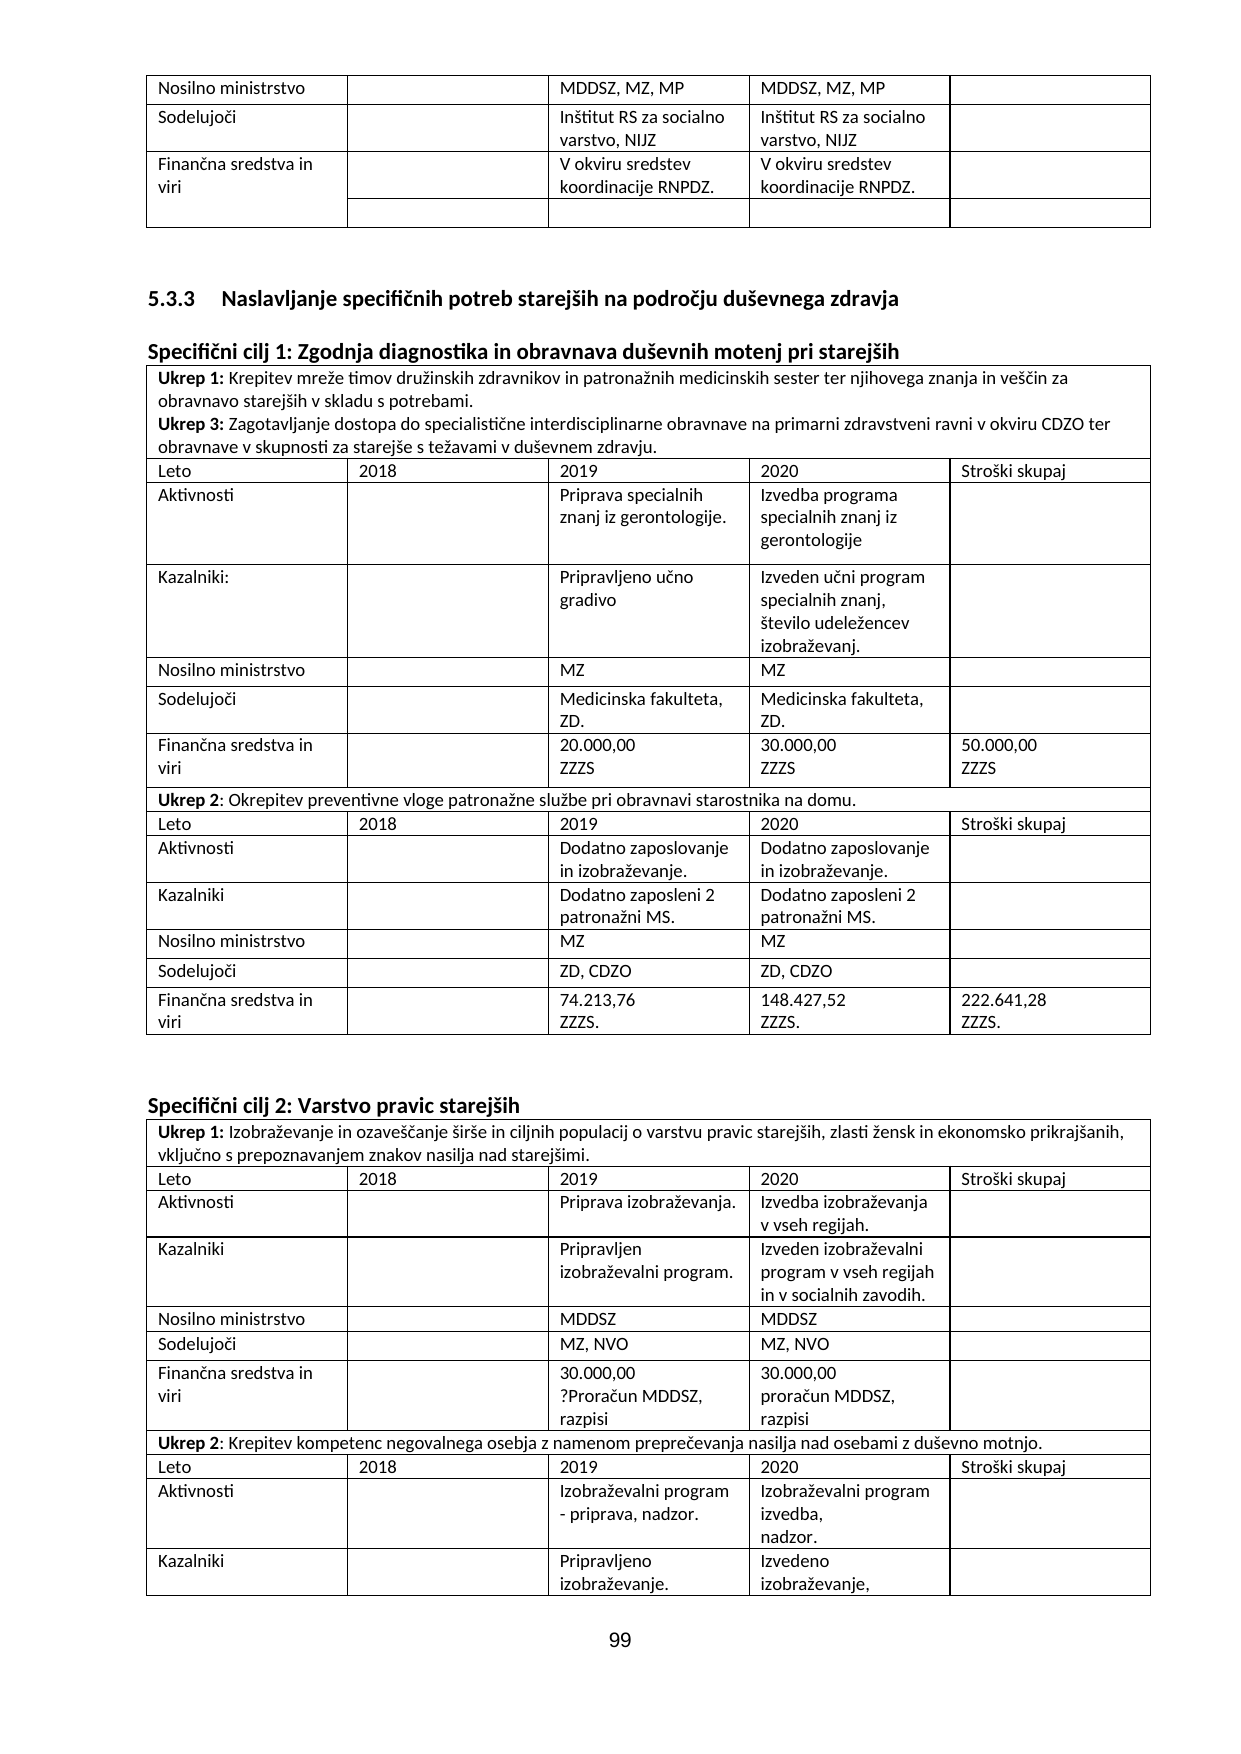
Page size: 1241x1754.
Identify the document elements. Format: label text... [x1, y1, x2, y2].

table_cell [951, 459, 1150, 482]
text Specifični cilj 2: Varstvo pravic starejših [148, 1091, 1092, 1119]
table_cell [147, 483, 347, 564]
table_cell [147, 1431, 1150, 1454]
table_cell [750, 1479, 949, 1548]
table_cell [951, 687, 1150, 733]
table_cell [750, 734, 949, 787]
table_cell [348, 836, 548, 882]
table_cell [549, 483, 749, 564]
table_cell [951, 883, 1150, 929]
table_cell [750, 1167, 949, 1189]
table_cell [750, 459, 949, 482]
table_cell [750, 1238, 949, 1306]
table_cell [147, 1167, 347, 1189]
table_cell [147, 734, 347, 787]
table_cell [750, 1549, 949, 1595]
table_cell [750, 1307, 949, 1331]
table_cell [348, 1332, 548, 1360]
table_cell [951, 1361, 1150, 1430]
text Specifični cilj 1: Zgodnja diagnostika in obravnava duševnih motenj pri starejših [148, 337, 1092, 365]
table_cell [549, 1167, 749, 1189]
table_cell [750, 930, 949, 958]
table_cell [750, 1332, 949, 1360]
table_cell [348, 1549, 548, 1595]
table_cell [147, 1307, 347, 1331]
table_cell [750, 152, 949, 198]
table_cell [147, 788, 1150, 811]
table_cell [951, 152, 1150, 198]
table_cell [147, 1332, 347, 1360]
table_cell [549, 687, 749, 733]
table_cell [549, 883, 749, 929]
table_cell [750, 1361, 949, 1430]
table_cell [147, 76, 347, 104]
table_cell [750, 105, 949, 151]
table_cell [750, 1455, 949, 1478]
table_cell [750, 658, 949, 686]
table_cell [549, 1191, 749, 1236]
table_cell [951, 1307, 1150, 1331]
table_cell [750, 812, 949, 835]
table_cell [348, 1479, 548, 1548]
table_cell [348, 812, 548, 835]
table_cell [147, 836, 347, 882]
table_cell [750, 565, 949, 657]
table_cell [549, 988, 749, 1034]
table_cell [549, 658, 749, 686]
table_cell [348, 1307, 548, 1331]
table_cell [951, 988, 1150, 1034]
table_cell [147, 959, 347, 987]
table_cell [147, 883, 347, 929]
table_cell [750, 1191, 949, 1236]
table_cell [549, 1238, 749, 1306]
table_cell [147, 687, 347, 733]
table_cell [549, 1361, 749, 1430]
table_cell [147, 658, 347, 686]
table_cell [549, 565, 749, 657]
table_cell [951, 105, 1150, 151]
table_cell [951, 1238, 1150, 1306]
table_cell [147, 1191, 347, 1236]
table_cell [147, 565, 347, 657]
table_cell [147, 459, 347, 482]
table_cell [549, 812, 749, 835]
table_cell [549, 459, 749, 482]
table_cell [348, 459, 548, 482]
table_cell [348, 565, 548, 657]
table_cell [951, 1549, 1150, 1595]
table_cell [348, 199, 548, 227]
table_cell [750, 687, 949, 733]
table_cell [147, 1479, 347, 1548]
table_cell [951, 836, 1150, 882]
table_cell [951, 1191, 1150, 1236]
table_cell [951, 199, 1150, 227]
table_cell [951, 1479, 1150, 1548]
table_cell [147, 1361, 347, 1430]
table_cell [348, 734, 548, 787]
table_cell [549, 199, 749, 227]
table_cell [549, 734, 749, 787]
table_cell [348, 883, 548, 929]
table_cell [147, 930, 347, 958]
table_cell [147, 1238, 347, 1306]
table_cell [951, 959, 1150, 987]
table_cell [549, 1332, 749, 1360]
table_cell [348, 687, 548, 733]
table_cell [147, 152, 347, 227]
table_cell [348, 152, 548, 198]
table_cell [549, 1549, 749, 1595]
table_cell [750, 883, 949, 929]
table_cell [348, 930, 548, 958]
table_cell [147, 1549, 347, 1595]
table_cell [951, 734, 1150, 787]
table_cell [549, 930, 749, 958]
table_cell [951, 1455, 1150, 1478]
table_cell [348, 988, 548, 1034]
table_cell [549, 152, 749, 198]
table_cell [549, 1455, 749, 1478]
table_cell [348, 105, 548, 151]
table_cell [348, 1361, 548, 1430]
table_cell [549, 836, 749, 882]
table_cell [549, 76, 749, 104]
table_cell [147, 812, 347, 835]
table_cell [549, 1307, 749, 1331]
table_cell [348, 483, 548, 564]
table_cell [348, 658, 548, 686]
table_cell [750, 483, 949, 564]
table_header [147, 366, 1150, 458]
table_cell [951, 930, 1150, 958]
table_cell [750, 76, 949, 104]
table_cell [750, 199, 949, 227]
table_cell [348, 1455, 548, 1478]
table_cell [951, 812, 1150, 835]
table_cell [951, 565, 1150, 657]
text 5.3.3 Naslavljanje specifičnih potreb starejših na področju duševnega zdravja [148, 284, 1092, 312]
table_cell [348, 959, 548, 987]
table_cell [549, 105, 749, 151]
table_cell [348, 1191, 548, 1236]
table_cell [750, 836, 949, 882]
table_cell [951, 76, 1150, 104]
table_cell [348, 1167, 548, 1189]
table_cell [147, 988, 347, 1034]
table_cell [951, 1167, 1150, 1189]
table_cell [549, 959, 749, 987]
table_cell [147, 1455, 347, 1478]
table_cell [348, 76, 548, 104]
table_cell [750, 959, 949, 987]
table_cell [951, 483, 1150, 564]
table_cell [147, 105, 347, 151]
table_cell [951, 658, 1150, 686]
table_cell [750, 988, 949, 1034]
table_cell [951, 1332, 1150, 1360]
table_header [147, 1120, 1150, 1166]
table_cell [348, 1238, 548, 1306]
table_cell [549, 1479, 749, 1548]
